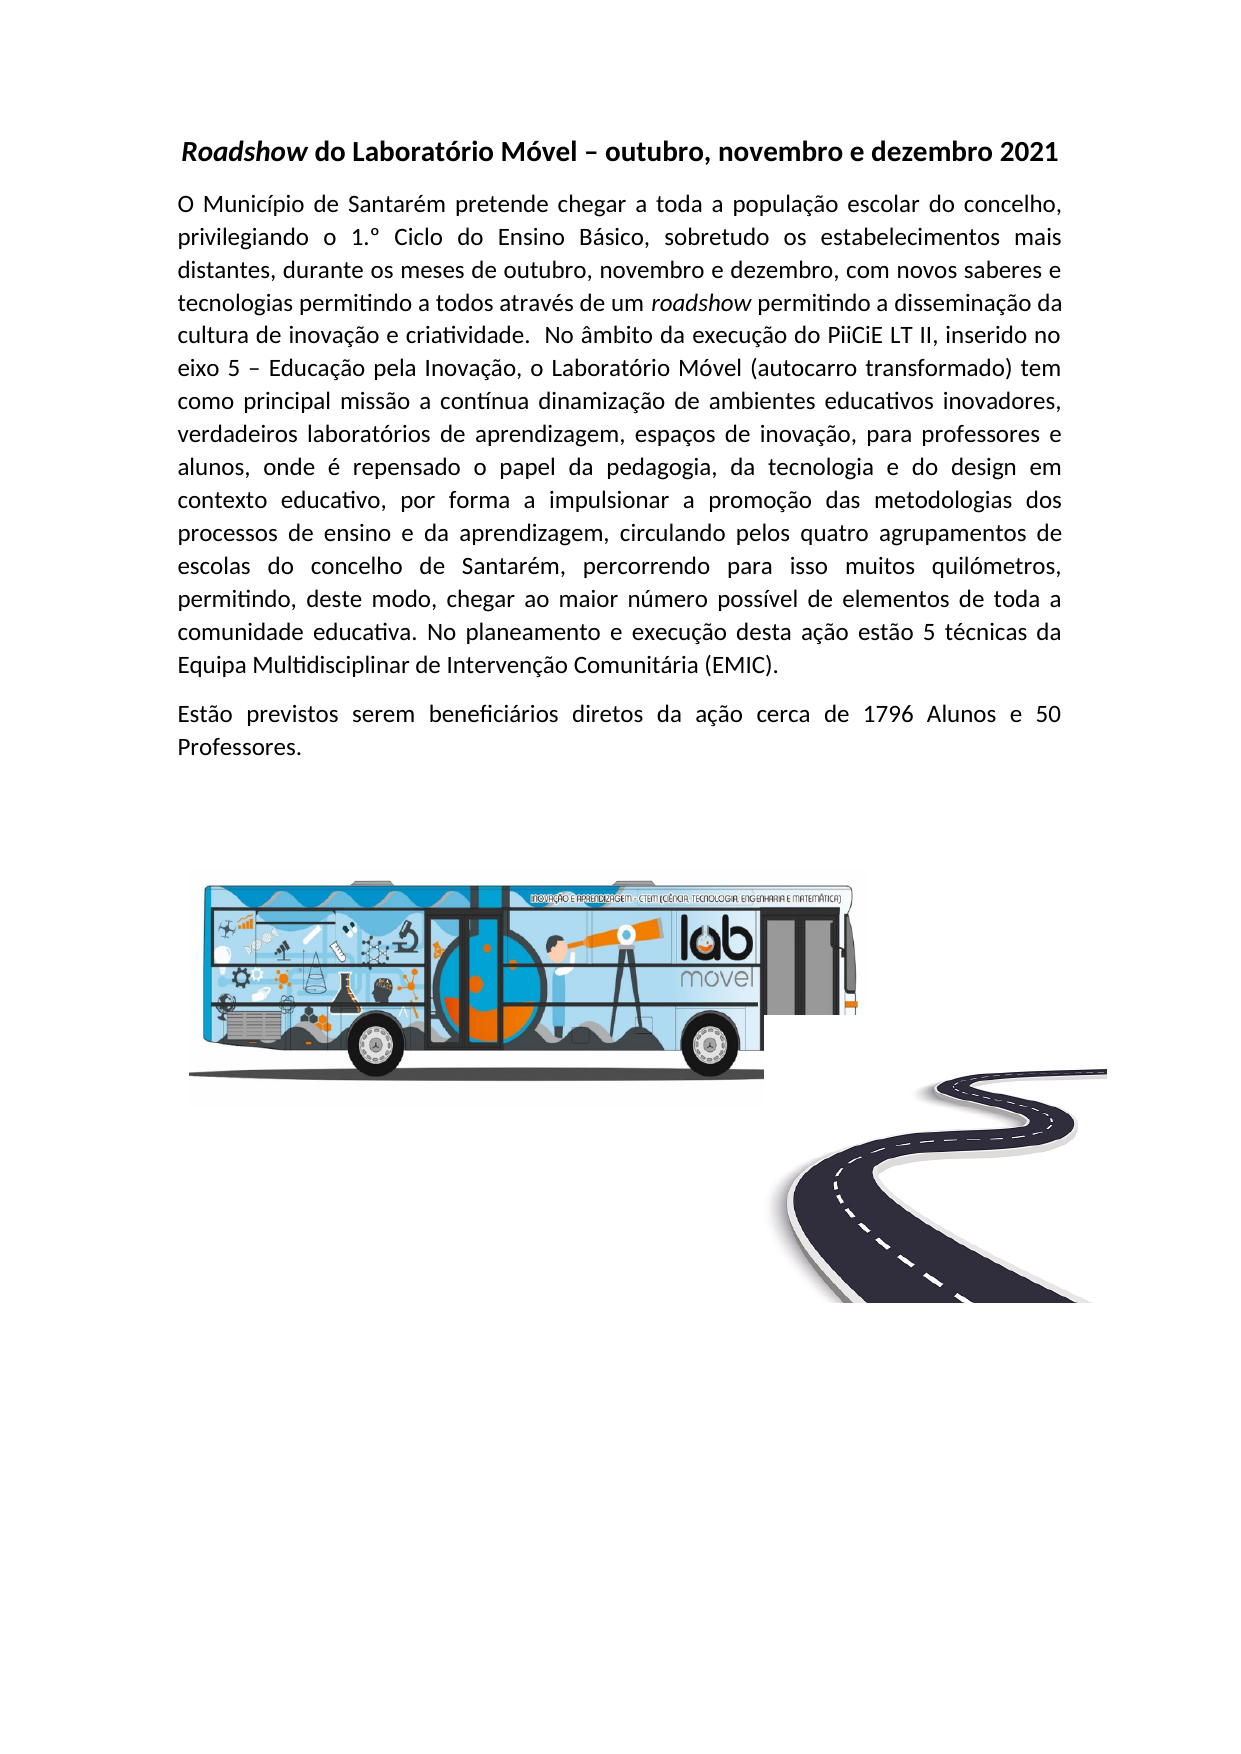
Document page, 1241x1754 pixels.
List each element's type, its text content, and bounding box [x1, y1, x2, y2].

text O Município de Santarém pretende chegar a toda a população escolar do concelho, privilegiando o 1.º Ciclo do Ensino Básico, sobretudo os estabelecimentos mais distantes, durante os meses de outubro, novembro e dezembro, com novos saberes e tecnologias permitindo a todos através de um roadshow permitindo a disseminação da cultura de inovação e criatividade. No âmbito da execução do PiiCiE LT II, inserido no eixo 5 – Educação pela Inovação, o Laboratório Móvel (autocarro transformado) tem como principal missão a contínua dinamização de ambientes educativos inovadores, verdadeiros laboratórios de aprendizagem, espaços de inovação, para professores e alunos, onde é repensado o papel da pedagogia, da tecnologia e do design em contexto educativo, por forma a impulsionar a promoção das metodologias dos processos de ensino e da aprendizagem, circulando pelos quatro agrupamentos de escolas do concelho de Santarém, percorrendo para isso muitos quilómetros, permitindo, deste modo, chegar ao maior número possível de elementos de toda a comunidade educativa. No planeamento e execução desta ação estão 5 técnicas da Equipa Multidisciplinar de Intervenção Comunitária (EMIC). [177, 188, 1063, 679]
picture [189, 869, 1107, 1303]
text Estão previstos serem beneficiários diretos da ação cerca de 1796 Alunos e 50 Professores. [177, 698, 1063, 762]
text Roadshow do Laboratório Móvel – outubro, novembro e dezembro 2021 [177, 133, 1063, 168]
